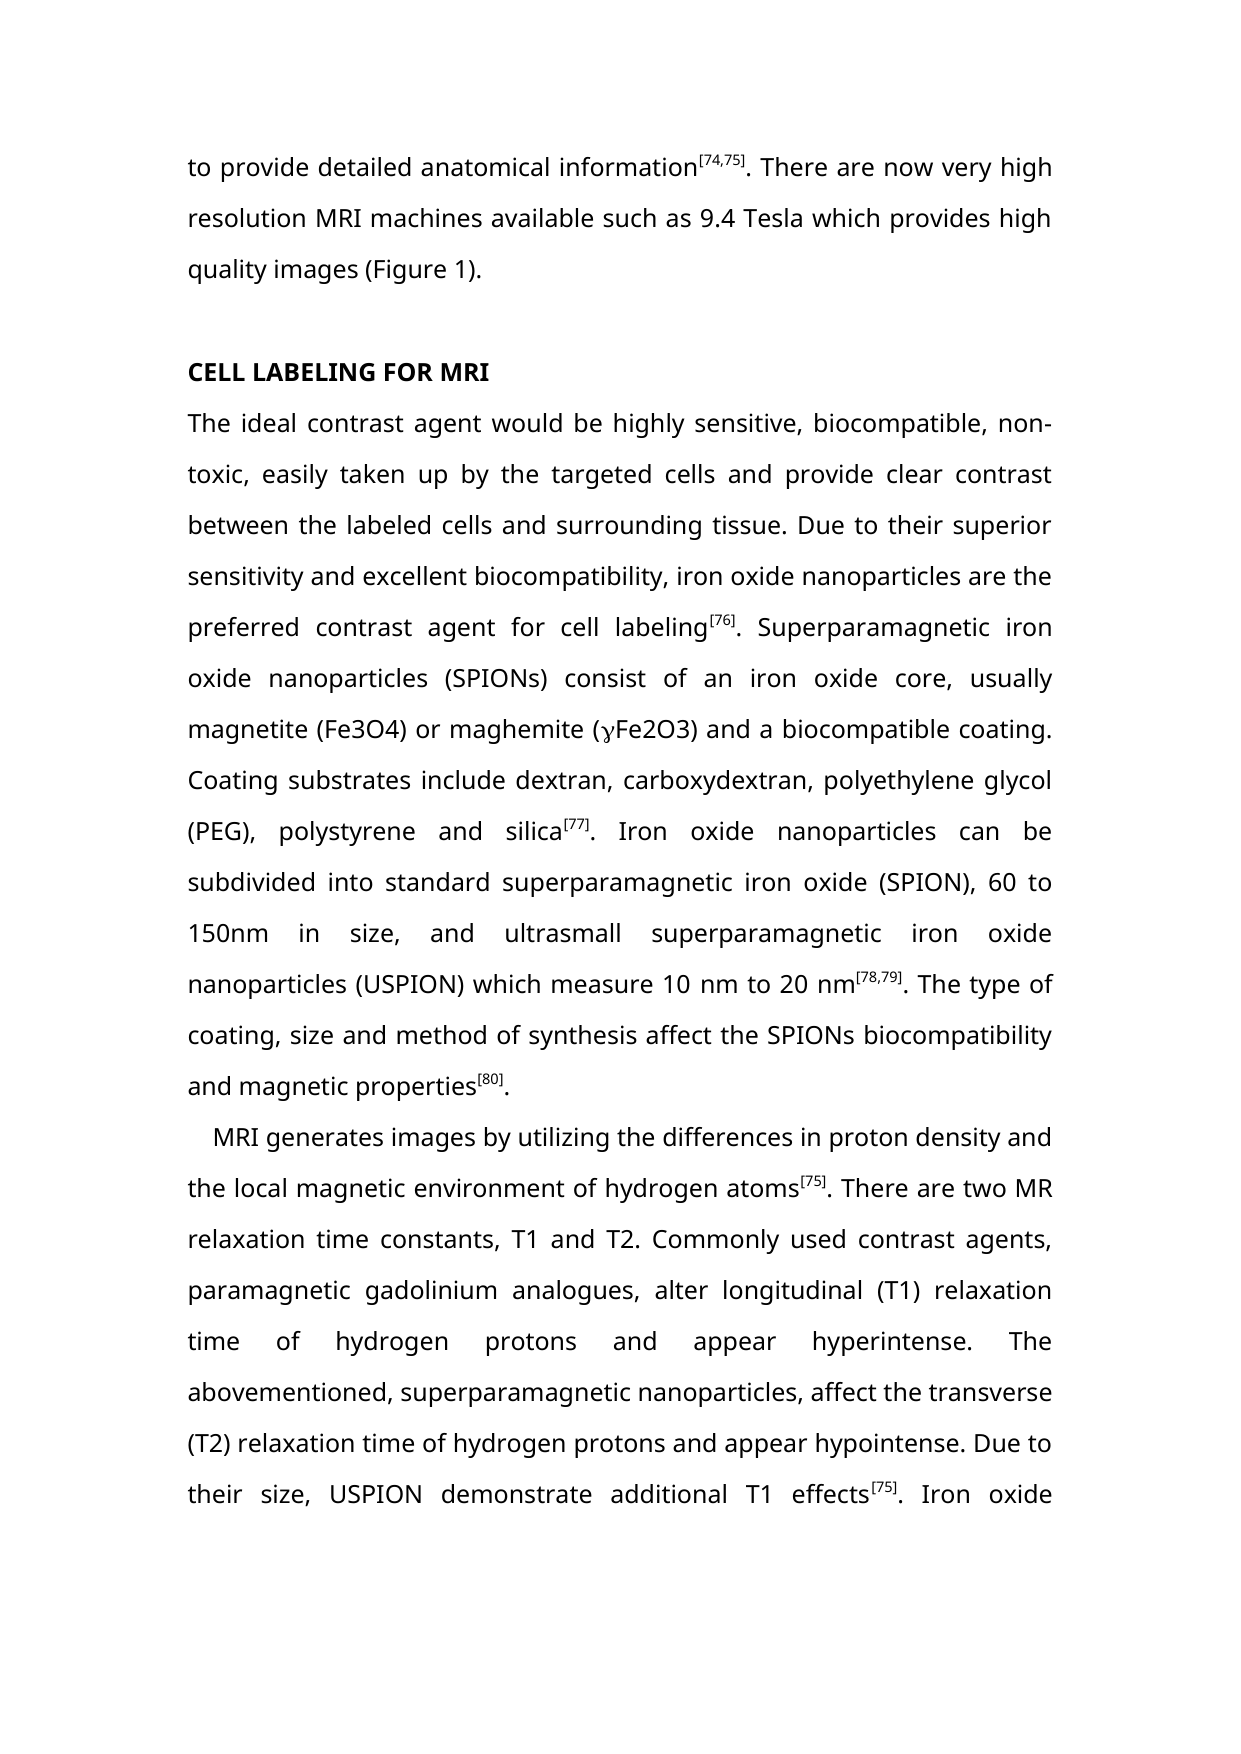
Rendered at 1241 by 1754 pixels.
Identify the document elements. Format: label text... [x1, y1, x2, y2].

text The ideal contrast agent would be highly sensitive, biocompatible, non-toxic, easily taken up by the targeted cells and provide clear contrast between the labeled cells and surrounding tissue. Due to their superior sensitivity and excellent biocompatibility, iron oxide nanoparticles are the preferred contrast agent for cell labeling[76]. Superparamagnetic iron oxide nanoparticles (SPIONs) consist of an iron oxide core, usually magnetite (Fe3O4) or maghemite (Fe2O3) and a biocompatible coating. Coating substrates include dextran, carboxydextran, polyethylene glycol (PEG), polystyrene and silica[77]. Iron oxide nanoparticles can be subdivided into standard superparamagnetic iron oxide (SPION), 60 to 150nm in size, and ultrasmall superparamagnetic iron oxide nanoparticles (USPION) which measure 10 nm to 20 nm[78,79]. The type of coating, size and method of synthesis affect the SPIONs biocompatibility and magnetic properties[80]. [187, 405, 1053, 1103]
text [187, 150, 1053, 286]
text CELL LABELING FOR MRI [187, 354, 1053, 388]
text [187, 1120, 1053, 1511]
